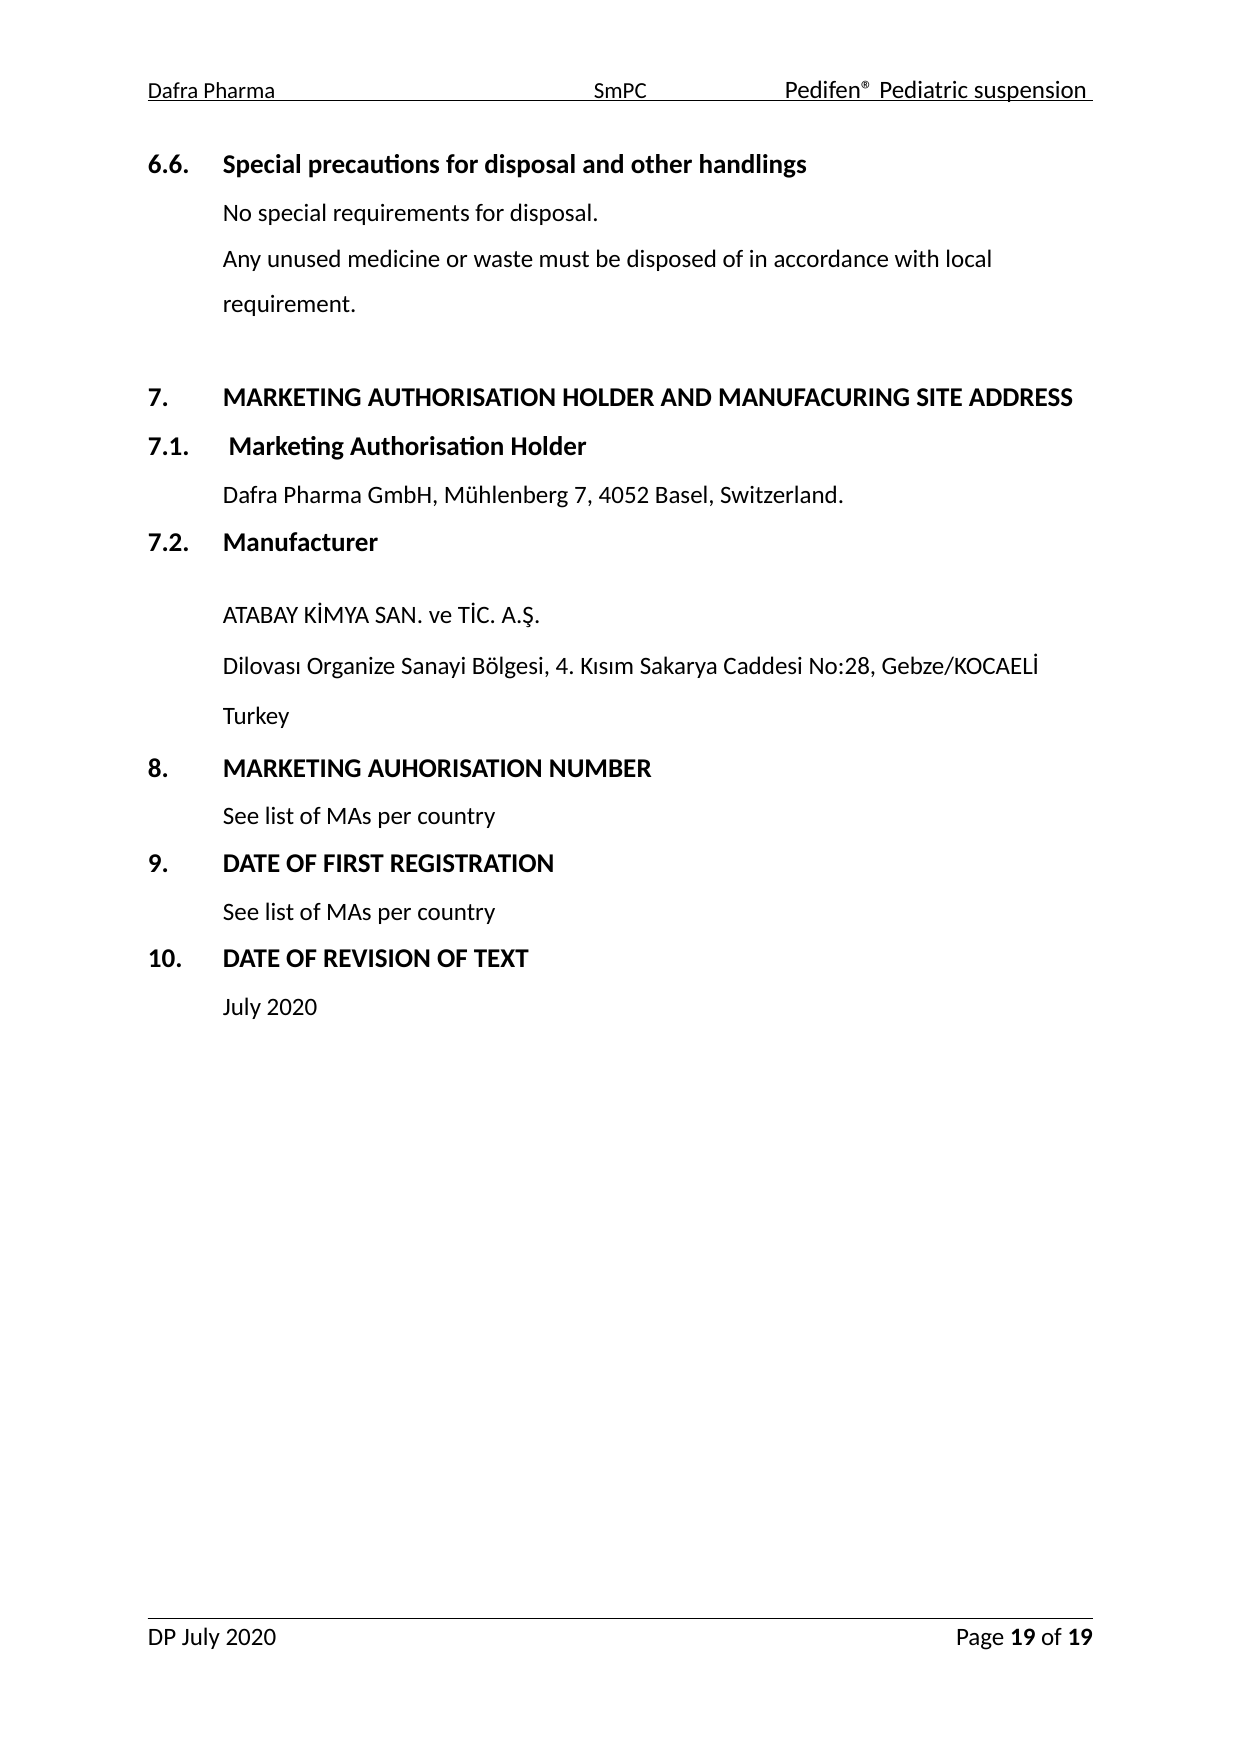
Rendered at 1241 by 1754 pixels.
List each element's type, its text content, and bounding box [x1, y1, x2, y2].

text Dilovası Organize Sanayi Bölgesi, 4. Kısım Sakarya Caddesi No:28, Gebze/KOCAELİ [223, 650, 1093, 680]
list DATE OF FIRST REGISTRATION [148, 846, 1093, 879]
list Dafra Pharma GmbH, Mühlenberg 7, 4052 Basel, Switzerland. [148, 479, 1093, 509]
list See list of MAs per country [148, 896, 1093, 926]
list No special requirements for disposal. [223, 197, 1093, 228]
list Marketing Authorisation Holder [148, 429, 1093, 462]
list See list of MAs per country [148, 801, 1093, 831]
list DATE OF REVISION OF TEXT [148, 941, 1093, 974]
text ATABAY KİMYA SAN. ve TİC. A.Ş. [223, 599, 1093, 630]
text Turkey [223, 700, 1093, 731]
list MARKETING AUHORISATION NUMBER [148, 751, 1093, 784]
list Manufacturer [148, 525, 1093, 558]
list Special precautions for disposal and other handlings [148, 148, 1093, 181]
list MARKETING AUTHORISATION HOLDER AND MANUFACURING SITE ADDRESS [148, 380, 1093, 413]
list July 2020 [148, 991, 1093, 1021]
list Any unused medicine or waste must be disposed of in accordance with local requirement. [223, 243, 1093, 319]
